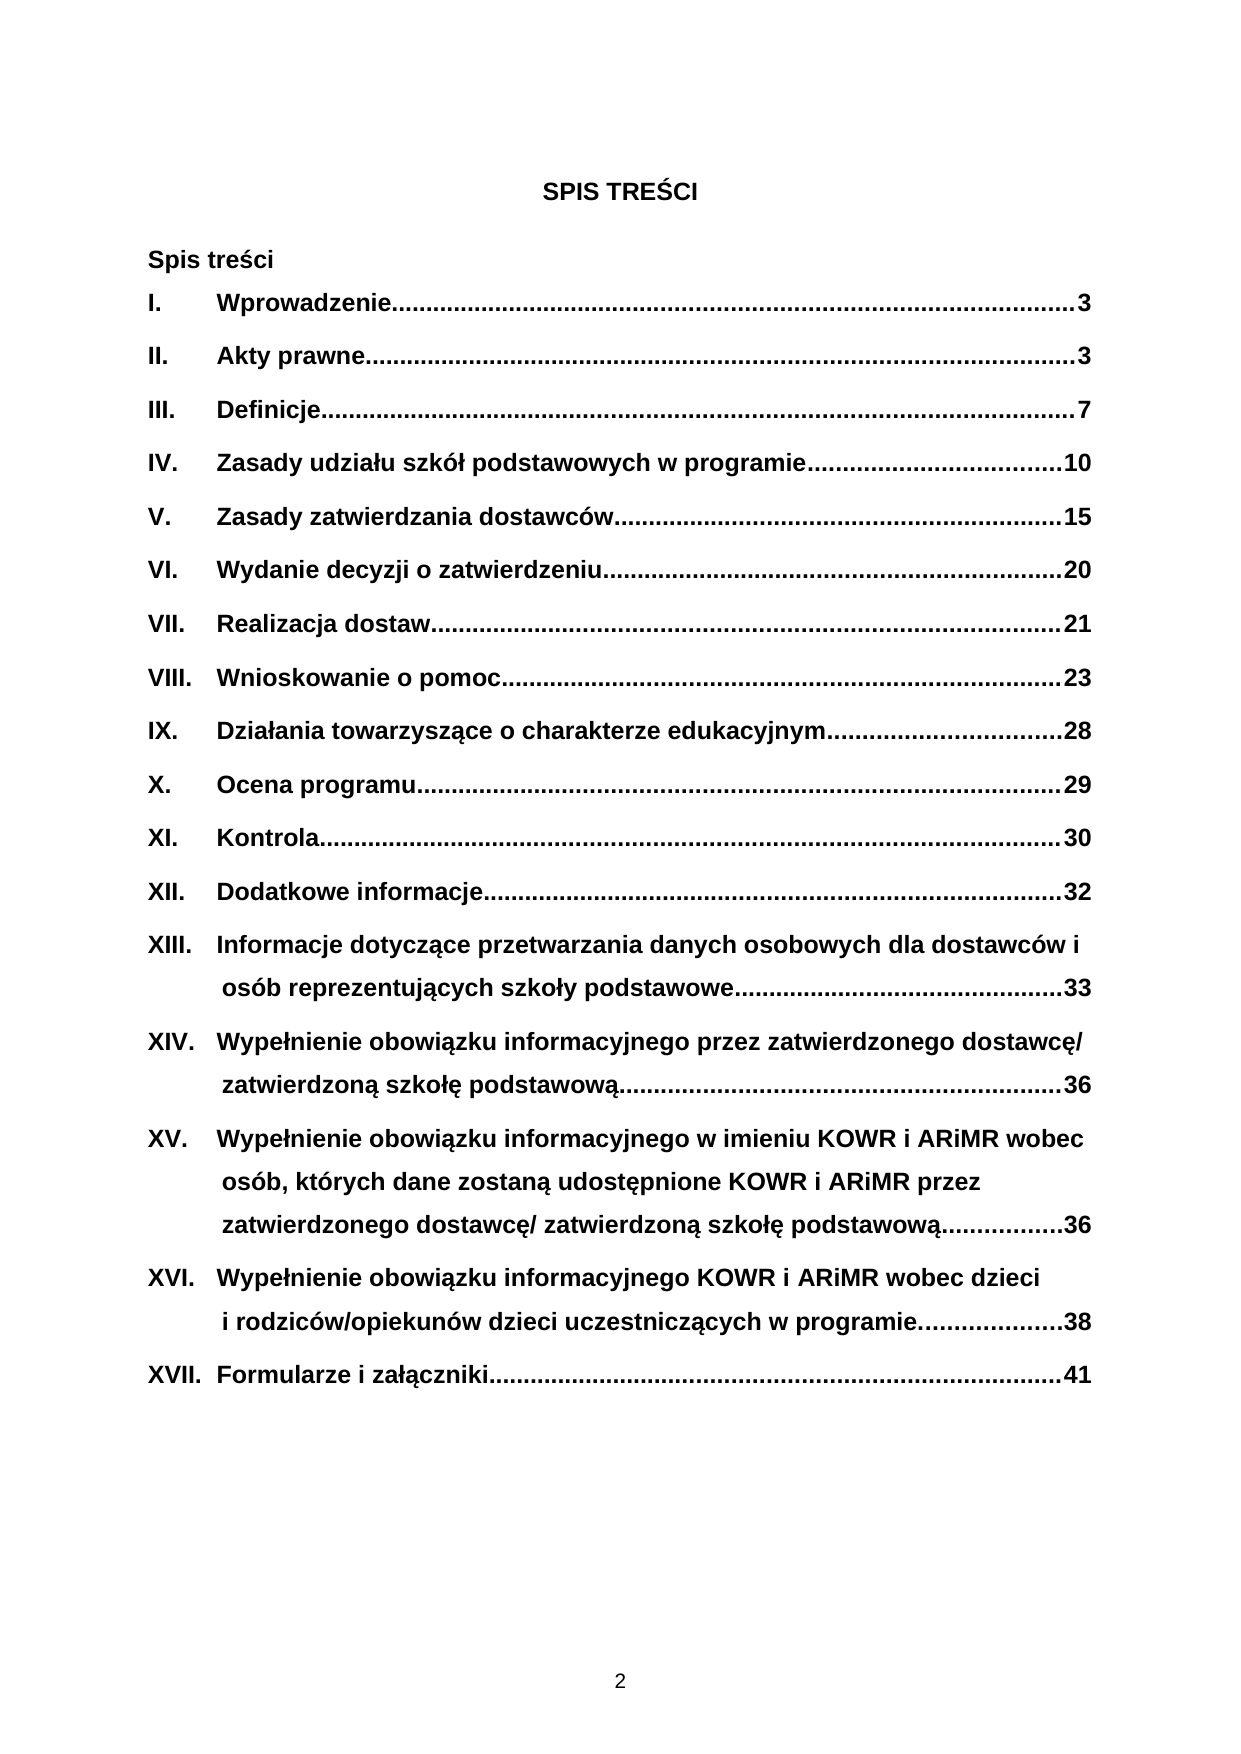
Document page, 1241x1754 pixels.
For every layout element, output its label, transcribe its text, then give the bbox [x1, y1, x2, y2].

text SPIS TREŚCI [148, 176, 1092, 205]
